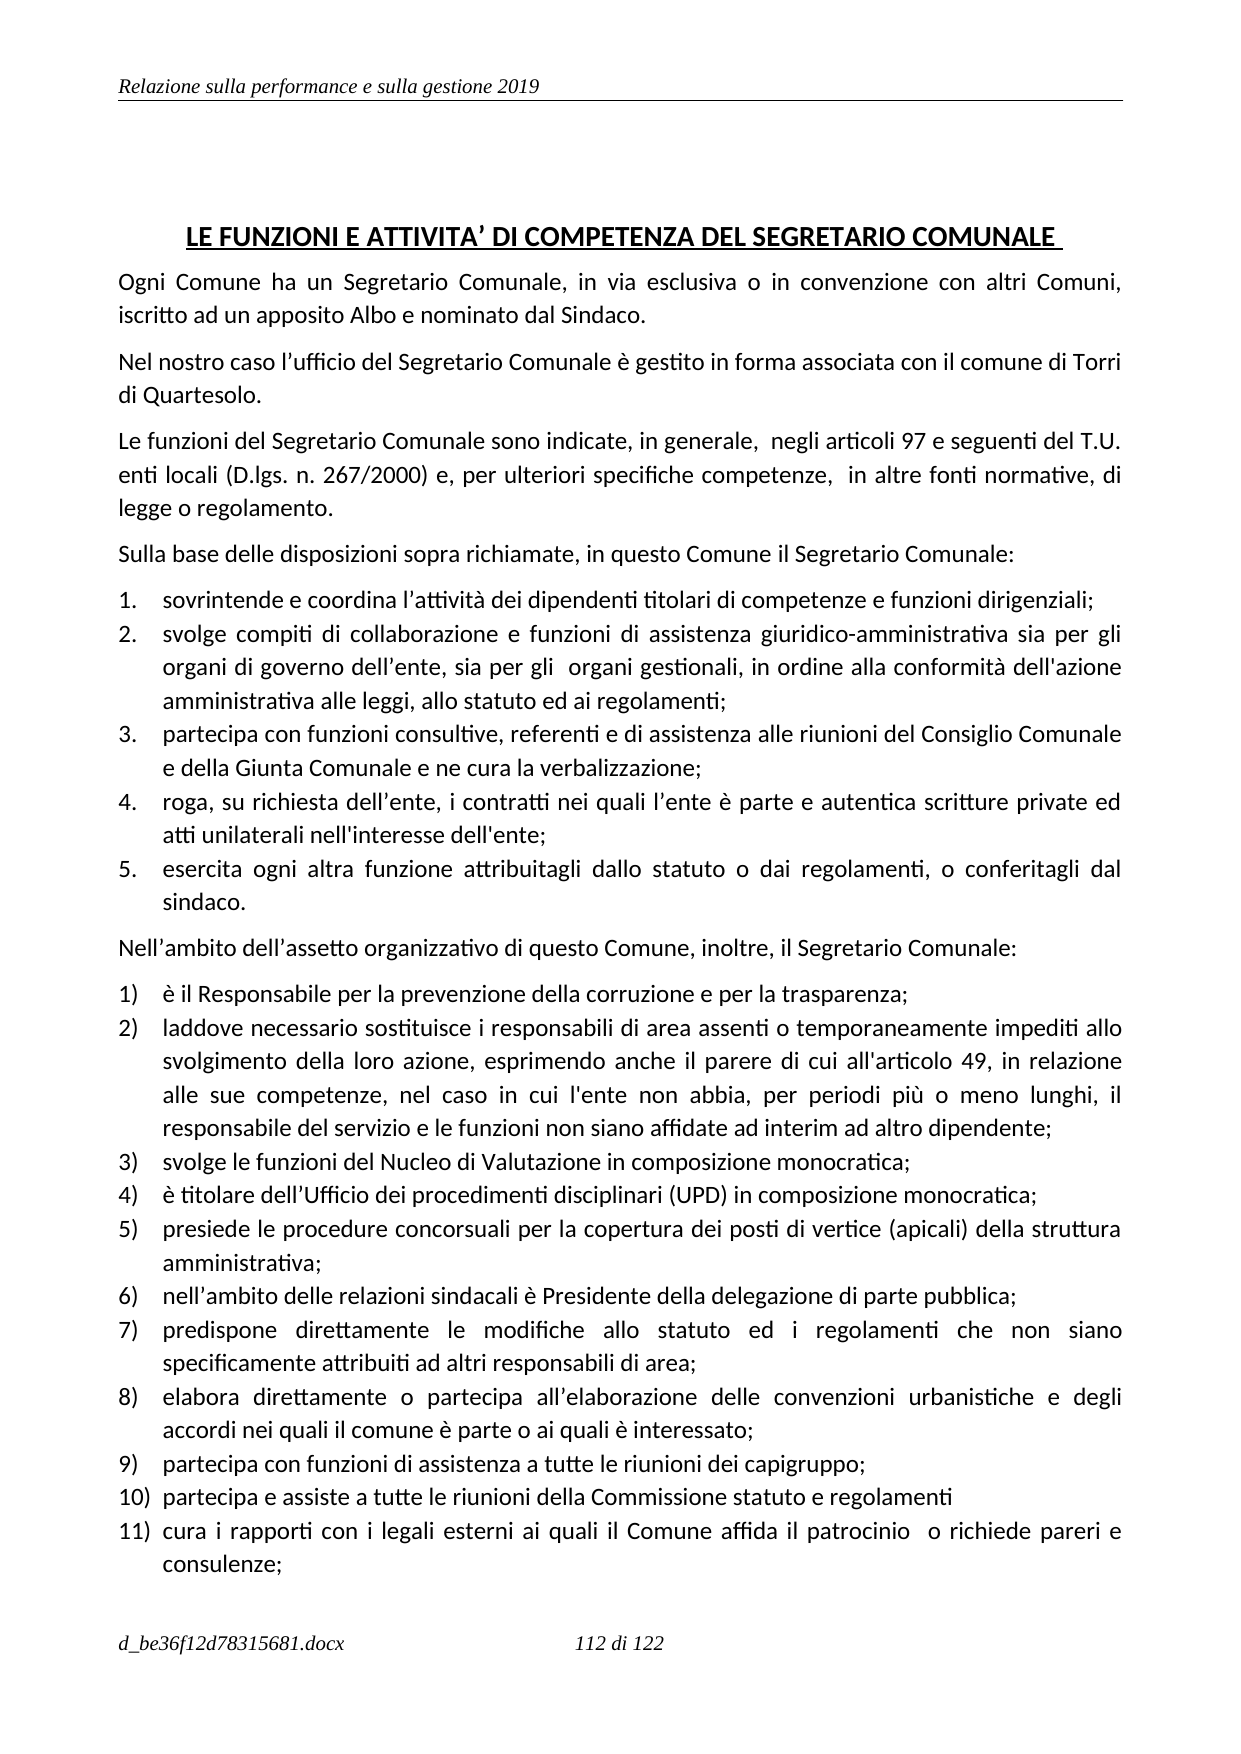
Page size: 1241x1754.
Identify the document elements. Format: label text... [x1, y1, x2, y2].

list LE FUNZIONI E ATTIVITA’ DI COMPETENZA DEL SEGRETARIO COMUNALE [118, 218, 1123, 254]
list partecipa con funzioni di assistenza a tutte le riunioni dei capigruppo; [118, 1448, 1123, 1478]
list partecipa con funzioni consultive, referenti e di assistenza alle riunioni del Consiglio Comunale e della Giunta Comunale e ne cura la verbalizzazione; [118, 719, 1123, 783]
text Ogni Comune ha un Segretario Comunale, in via esclusiva o in convenzione con altri Comuni, iscritto ad un apposito Albo e nominato dal Sindaco. [118, 266, 1123, 330]
list svolge le funzioni del Nucleo di Valutazione in composizione monocratica; [118, 1146, 1123, 1177]
list elabora direttamente o partecipa all’elaborazione delle convenzioni urbanistiche e degli accordi nei quali il comune è parte o ai quali è interessato; [118, 1381, 1123, 1445]
list sovrintende e coordina l’attività dei dipendenti titolari di competenze e funzioni dirigenziali; [118, 584, 1123, 615]
list è il Responsabile per la prevenzione della corruzione e per la trasparenza; [118, 978, 1123, 1009]
list esercita ogni altra funzione attribuitagli dallo statuto o dai regolamenti, o conferitagli dal sindaco. [118, 853, 1123, 917]
list cura i rapporti con i legali esterni ai quali il Comune affida il patrocinio o richiede pareri e consulenze; [118, 1515, 1123, 1579]
list partecipa e assiste a tutte le riunioni della Commissione statuto e regolamenti [118, 1482, 1123, 1512]
text Sulla base delle disposizioni sopra richiamate, in questo Comune il Segretario Comunale: [118, 538, 1123, 569]
list è titolare dell’Ufficio dei procedimenti disciplinari (UPD) in composizione monocratica; [118, 1180, 1123, 1210]
list svolge compiti di collaborazione e funzioni di assistenza giuridico-amministrativa sia per gli organi di governo dell’ente, sia per gli organi gestionali, in ordine alla conformità dell'azione amministrativa alle leggi, allo statuto ed ai regolamenti; [118, 618, 1123, 716]
list roga, su richiesta dell’ente, i contratti nei quali l’ente è parte e autentica scritture private ed atti unilaterali nell'interesse dell'ente; [118, 786, 1123, 850]
list predispone direttamente le modifiche allo statuto ed i regolamenti che non siano specificamente attribuiti ad altri responsabili di area; [118, 1314, 1123, 1378]
text Le funzioni del Segretario Comunale sono indicate, in generale, negli articoli 97 e seguenti del T.U. enti locali (D.lgs. n. 267/2000) e, per ulteriori specifiche competenze, in altre fonti normative, di legge o regolamento. [118, 425, 1123, 523]
list laddove necessario sostituisce i responsabili di area assenti o temporaneamente impediti allo svolgimento della loro azione, esprimendo anche il parere di cui all'articolo 49, in relazione alle sue competenze, nel caso in cui l'ente non abbia, per periodi più o meno lunghi, il responsabile del servizio e le funzioni non siano affidate ad interim ad altro dipendente; [118, 1012, 1123, 1143]
text Nel nostro caso l’ufficio del Segretario Comunale è gestito in forma associata con il comune di Torri di Quartesolo. [118, 346, 1123, 410]
list presiede le procedure concorsuali per la copertura dei posti di vertice (apicali) della struttura amministrativa; [118, 1213, 1123, 1277]
list nell’ambito delle relazioni sindacali è Presidente della delegazione di parte pubblica; [118, 1280, 1123, 1311]
text Nell’ambito dell’assetto organizzativo di questo Comune, inoltre, il Segretario Comunale: [118, 932, 1123, 963]
